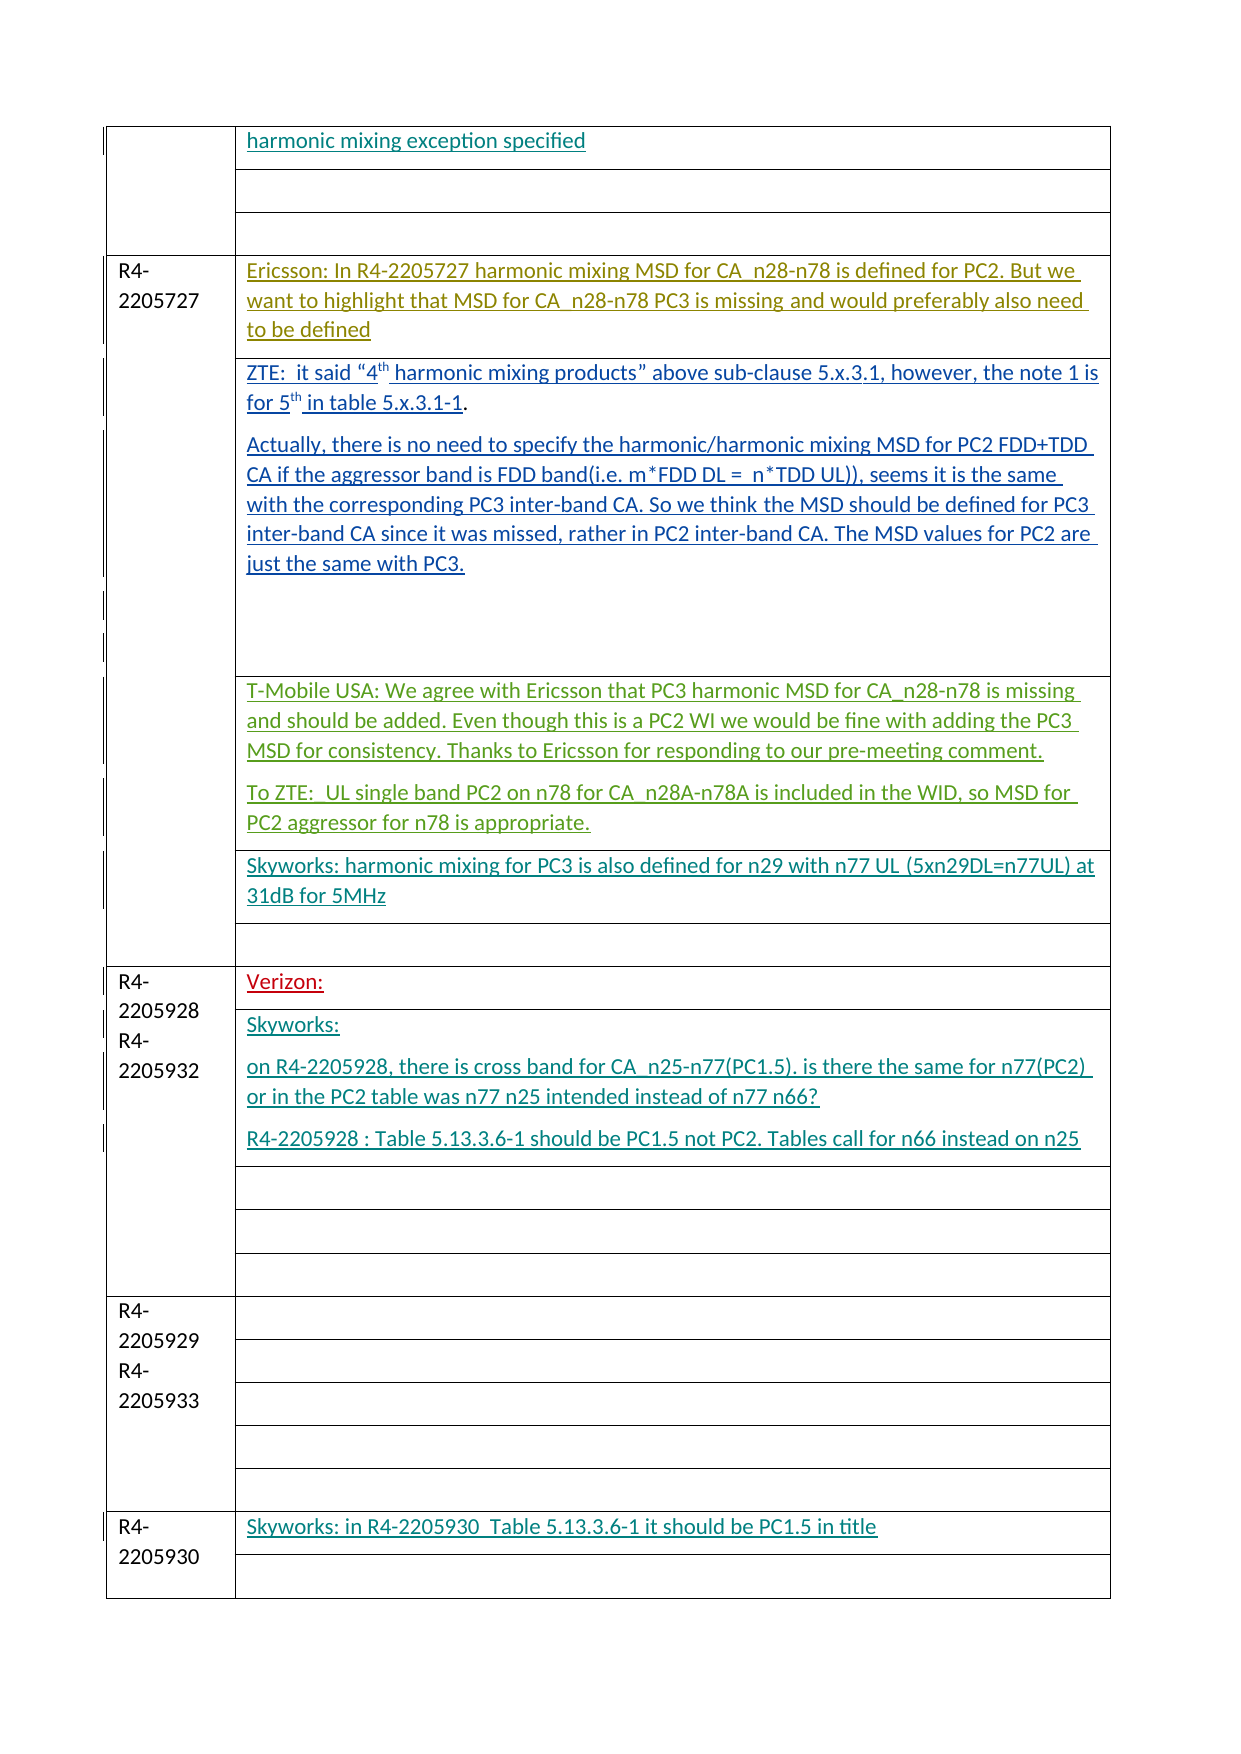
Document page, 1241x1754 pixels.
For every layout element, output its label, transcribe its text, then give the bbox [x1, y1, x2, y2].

table_cell [236, 1210, 1110, 1252]
table_cell . [236, 359, 1110, 676]
table_cell [236, 851, 1110, 923]
table_cell [236, 127, 1110, 169]
table_cell [236, 1426, 1110, 1468]
table_cell R4-2205929 R4-2205933 [107, 1297, 235, 1511]
table_cell [236, 1167, 1110, 1209]
table_cell R4-2205928 R4-2205932 [107, 967, 235, 1296]
table_cell [236, 967, 1110, 1009]
table_cell [236, 170, 1110, 212]
table_cell [236, 1254, 1110, 1296]
table_cell [236, 213, 1110, 255]
table_cell [236, 677, 1110, 850]
table_cell [236, 1383, 1110, 1425]
table_cell R4-2205930 R4-2205934 [107, 1512, 235, 1597]
table_cell [236, 1297, 1110, 1339]
table_cell [236, 1340, 1110, 1382]
table_cell R4-2205727 [107, 256, 235, 966]
table_cell [236, 1010, 1110, 1166]
table_cell [236, 1555, 1110, 1597]
table_cell [236, 1469, 1110, 1511]
table_cell [236, 1512, 1110, 1554]
table_cell [236, 924, 1110, 966]
table_cell [236, 256, 1110, 357]
